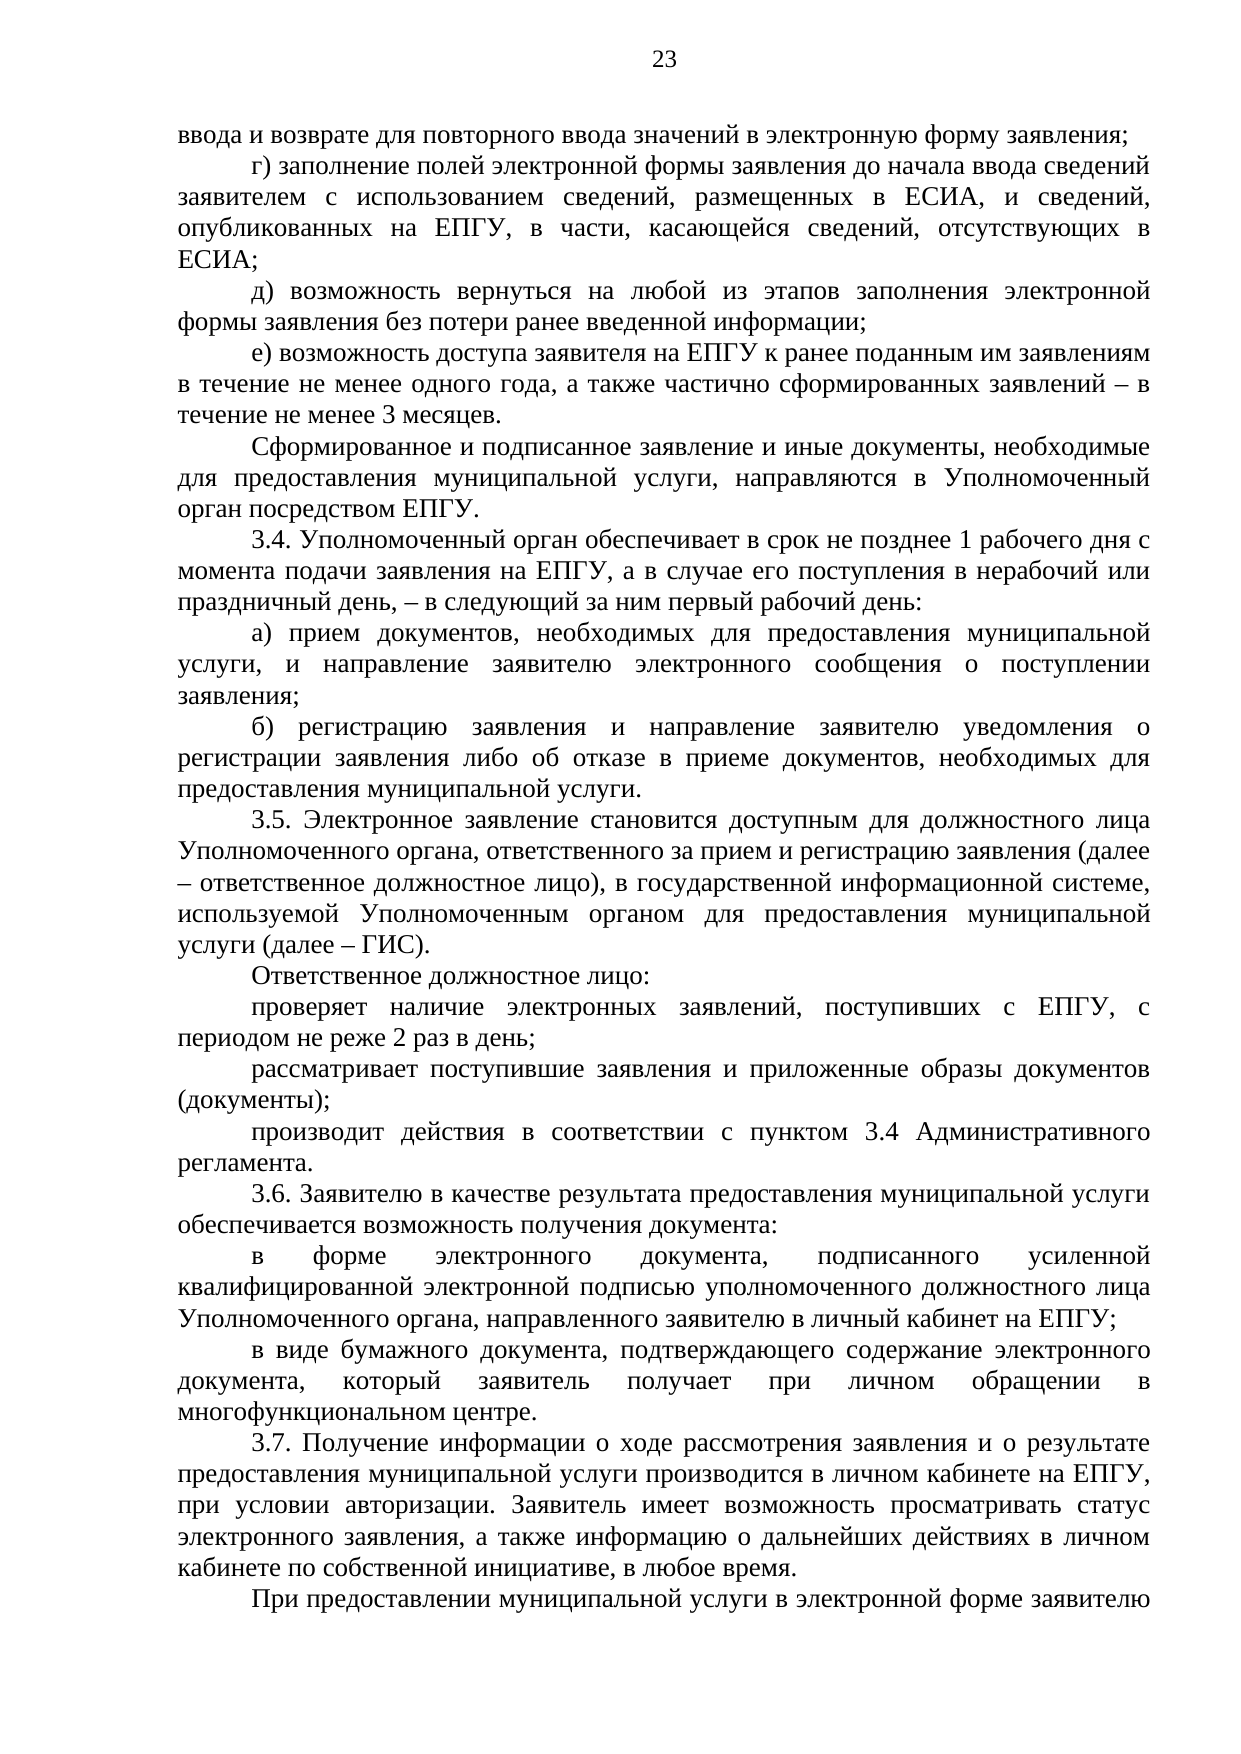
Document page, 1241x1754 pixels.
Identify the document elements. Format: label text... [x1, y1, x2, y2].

text в форме электронного документа, подписанного усиленной квалифицированной электронной подписью уполномоченного должностного лица Уполномоченного органа, направленного заявителю в личный кабинет на ЕПГУ; [177, 1239, 1152, 1333]
text Сформированное и подписанное заявление и иные документы, необходимые для предоставления муниципальной услуги, направляются в Уполномоченный орган посредством ЕПГУ. [177, 429, 1152, 523]
text рассматривает поступившие заявления и приложенные образы документов (документы); [177, 1052, 1152, 1115]
text 3.5. Электронное заявление становится доступным для должностного лица Уполномоченного органа, ответственного за прием и регистрацию заявления (далее – ответственное должностное лицо), в государственной информационной системе, используемой Уполномоченным органом для предоставления муниципальной услуги (далее – ГИС). [177, 803, 1152, 959]
text 3.7. Получение информации о ходе рассмотрения заявления и о результате предоставления муниципальной услуги производится в личном кабинете на ЕПГУ, при условии авторизации. Заявитель имеет возможность просматривать статус электронного заявления, а также информацию о дальнейших действиях в личном кабинете по собственной инициативе, в любое время. [177, 1426, 1152, 1582]
text б) регистрацию заявления и направление заявителю уведомления о регистрации заявления либо об отказе в приеме документов, необходимых для предоставления муниципальной услуги. [177, 710, 1152, 803]
text производит действия в соответствии с пунктом 3.4 Административного регламента. [177, 1115, 1152, 1177]
text в виде бумажного документа, подтверждающего содержание электронного документа, который заявитель получает при личном обращении в многофункциональном центре. [177, 1333, 1152, 1426]
text а) прием документов, необходимых для предоставления муниципальной услуги, и направление заявителю электронного сообщения о поступлении заявления; [177, 616, 1152, 710]
text 3.4. Уполномоченный орган обеспечивает в срок не позднее 1 рабочего дня с момента подачи заявления на ЕПГУ, а в случае его поступления в нерабочий или праздничный день, – в следующий за ним первый рабочий день: [177, 523, 1152, 616]
text г) заполнение полей электронной формы заявления до начала ввода сведений заявителем с использованием сведений, размещенных в ЕСИА, и сведений, опубликованных на ЕПГУ, в части, касающейся сведений, отсутствующих в ЕСИА; [177, 149, 1152, 274]
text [177, 118, 1152, 149]
text е) возможность доступа заявителя на ЕПГУ к ранее поданным им заявлениям в течение не менее одного года, а также частично сформированных заявлений – в течение не менее 3 месяцев. [177, 336, 1152, 429]
text 3.6. Заявителю в качестве результата предоставления муниципальной услуги обеспечивается возможность получения документа: [177, 1177, 1152, 1239]
text проверяет наличие электронных заявлений, поступивших с ЕПГУ, с периодом не реже 2 раз в день; [177, 990, 1152, 1052]
text д) возможность вернуться на любой из этапов заполнения электронной формы заявления без потери ранее введенной информации; [177, 274, 1152, 336]
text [177, 1582, 1152, 1613]
text Ответственное должностное лицо: [177, 959, 1152, 990]
